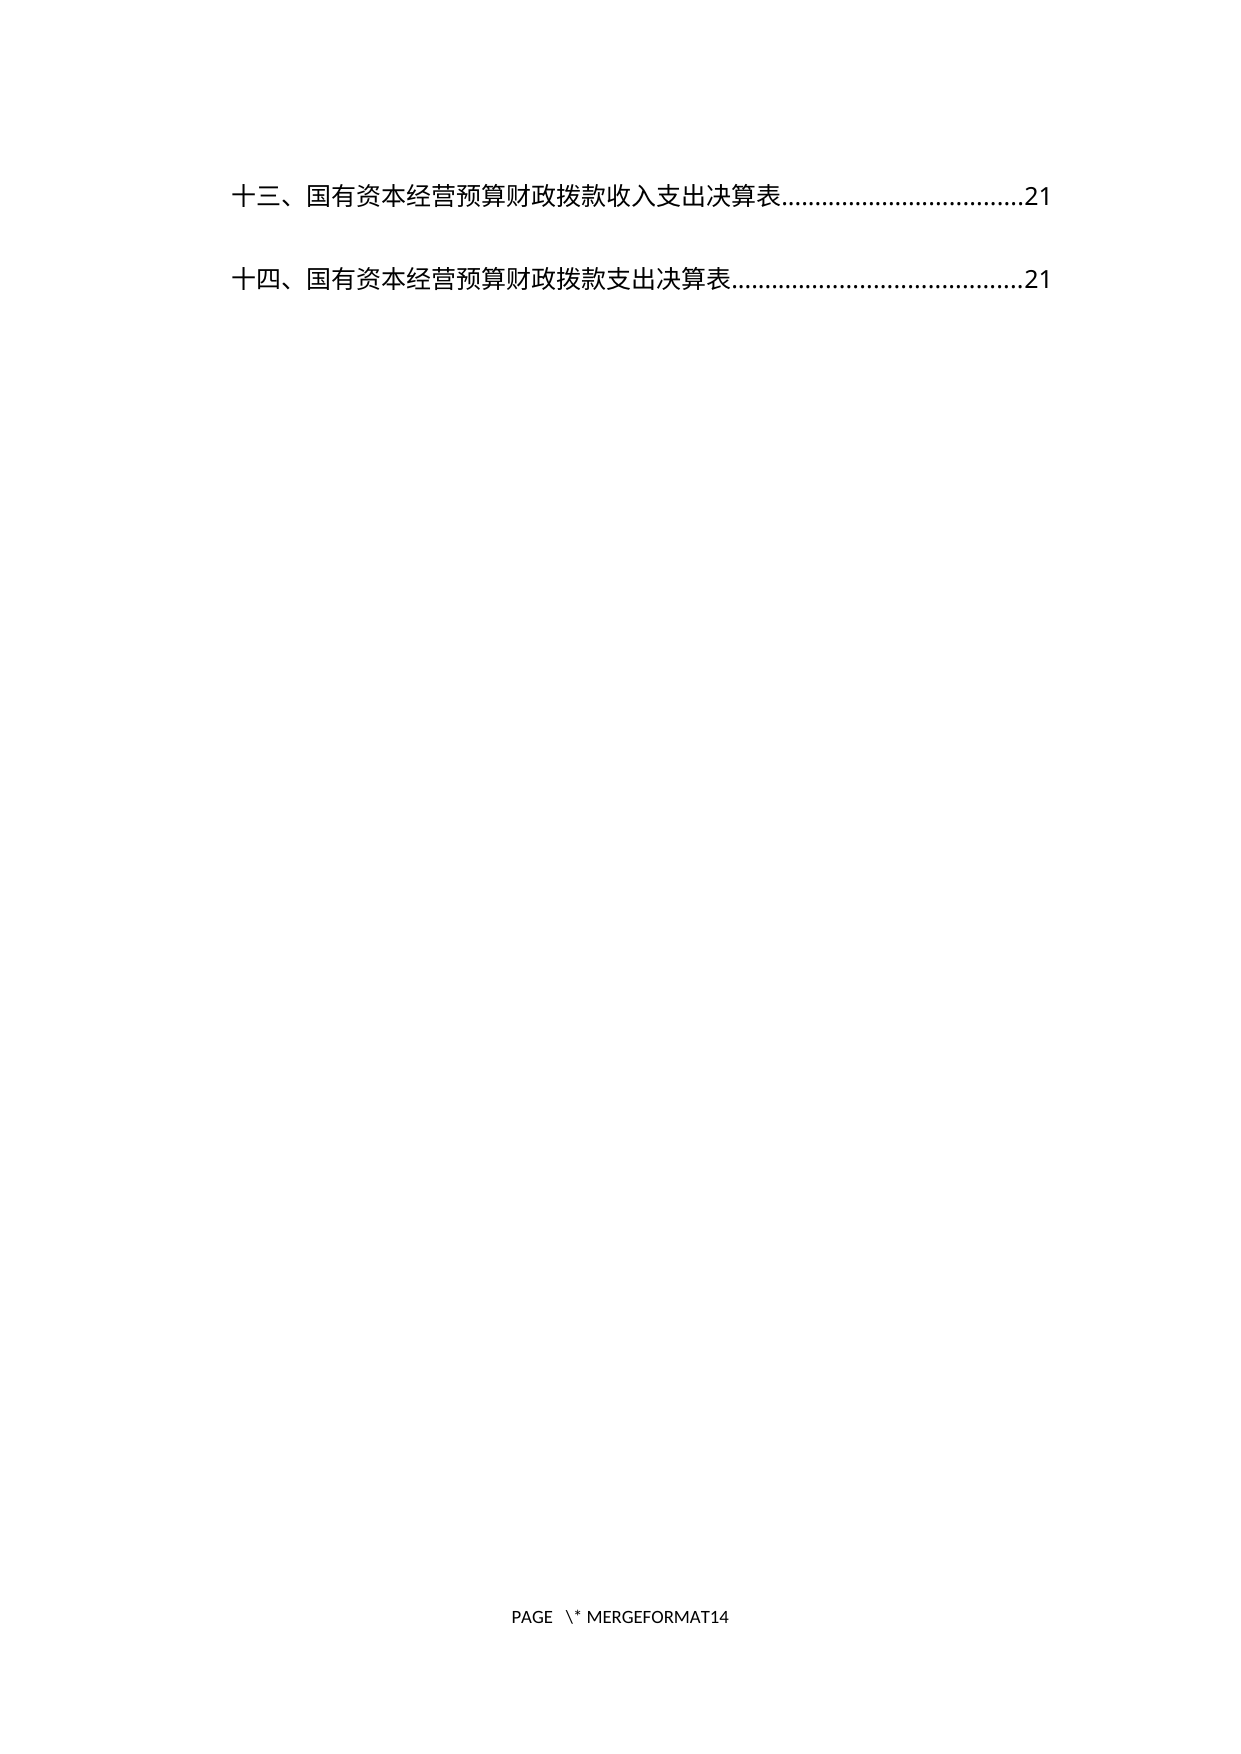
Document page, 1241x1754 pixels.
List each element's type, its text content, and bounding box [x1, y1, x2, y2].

text 十三、国有资本经营预算财政拨款收入支出决算表 21 [231, 162, 1053, 227]
text 十四、国有资本经营预算财政拨款支出决算表 21 [231, 245, 1053, 310]
